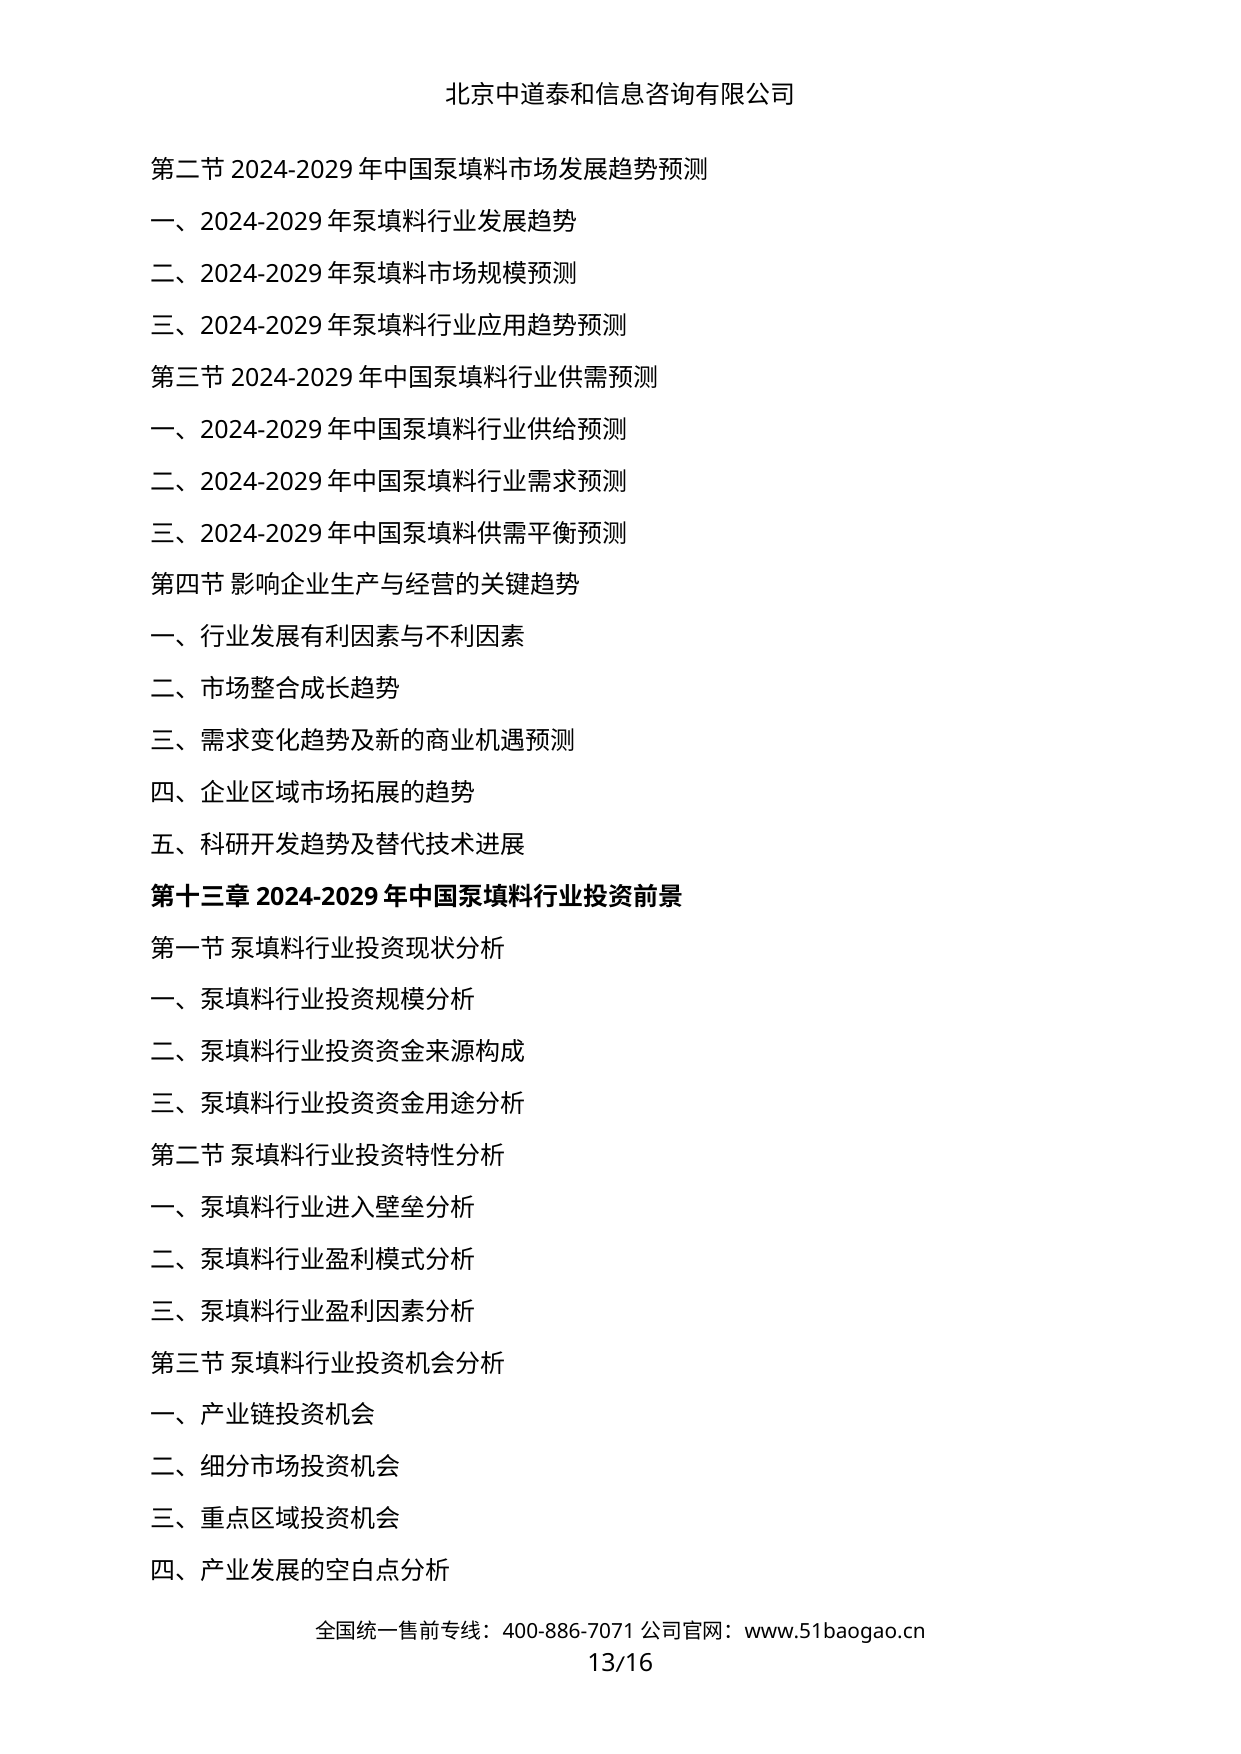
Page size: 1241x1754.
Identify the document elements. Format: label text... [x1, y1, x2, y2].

text 二、泵填料行业盈利模式分析 [150, 1239, 1090, 1276]
text 一、行业发展有利因素与不利因素 [150, 617, 1090, 653]
text 第三节 2024-2029年中国泵填料行业供需预测 [150, 357, 1090, 394]
text 三、需求变化趋势及新的商业机遇预测 [150, 721, 1090, 757]
text 三、泵填料行业投资资金用途分析 [150, 1084, 1090, 1120]
text 四、产业发展的空白点分析 [150, 1551, 1090, 1587]
text 第十三章 2024-2029年中国泵填料行业投资前景 [150, 876, 1090, 912]
text 三、2024-2029年中国泵填料供需平衡预测 [150, 513, 1090, 549]
text 二、市场整合成长趋势 [150, 669, 1090, 705]
text 五、科研开发趋势及替代技术进展 [150, 824, 1090, 861]
text 第二节 2024-2029年中国泵填料市场发展趋势预测 [150, 150, 1090, 186]
text 三、2024-2029年泵填料行业应用趋势预测 [150, 306, 1090, 342]
text 二、细分市场投资机会 [150, 1447, 1090, 1483]
text 一、2024-2029年中国泵填料行业供给预测 [150, 409, 1090, 446]
text 一、泵填料行业进入壁垒分析 [150, 1187, 1090, 1224]
text 第一节 泵填料行业投资现状分析 [150, 928, 1090, 964]
text 第二节 泵填料行业投资特性分析 [150, 1136, 1090, 1172]
text 三、泵填料行业盈利因素分析 [150, 1291, 1090, 1327]
text 一、泵填料行业投资规模分析 [150, 980, 1090, 1016]
text 三、重点区域投资机会 [150, 1499, 1090, 1535]
text 二、泵填料行业投资资金来源构成 [150, 1032, 1090, 1068]
text 四、企业区域市场拓展的趋势 [150, 772, 1090, 809]
text 二、2024-2029年泵填料市场规模预测 [150, 254, 1090, 290]
text 第四节 影响企业生产与经营的关键趋势 [150, 565, 1090, 601]
text 一、产业链投资机会 [150, 1395, 1090, 1431]
text 一、2024-2029年泵填料行业发展趋势 [150, 202, 1090, 238]
text 第三节 泵填料行业投资机会分析 [150, 1343, 1090, 1379]
text 二、2024-2029年中国泵填料行业需求预测 [150, 461, 1090, 497]
